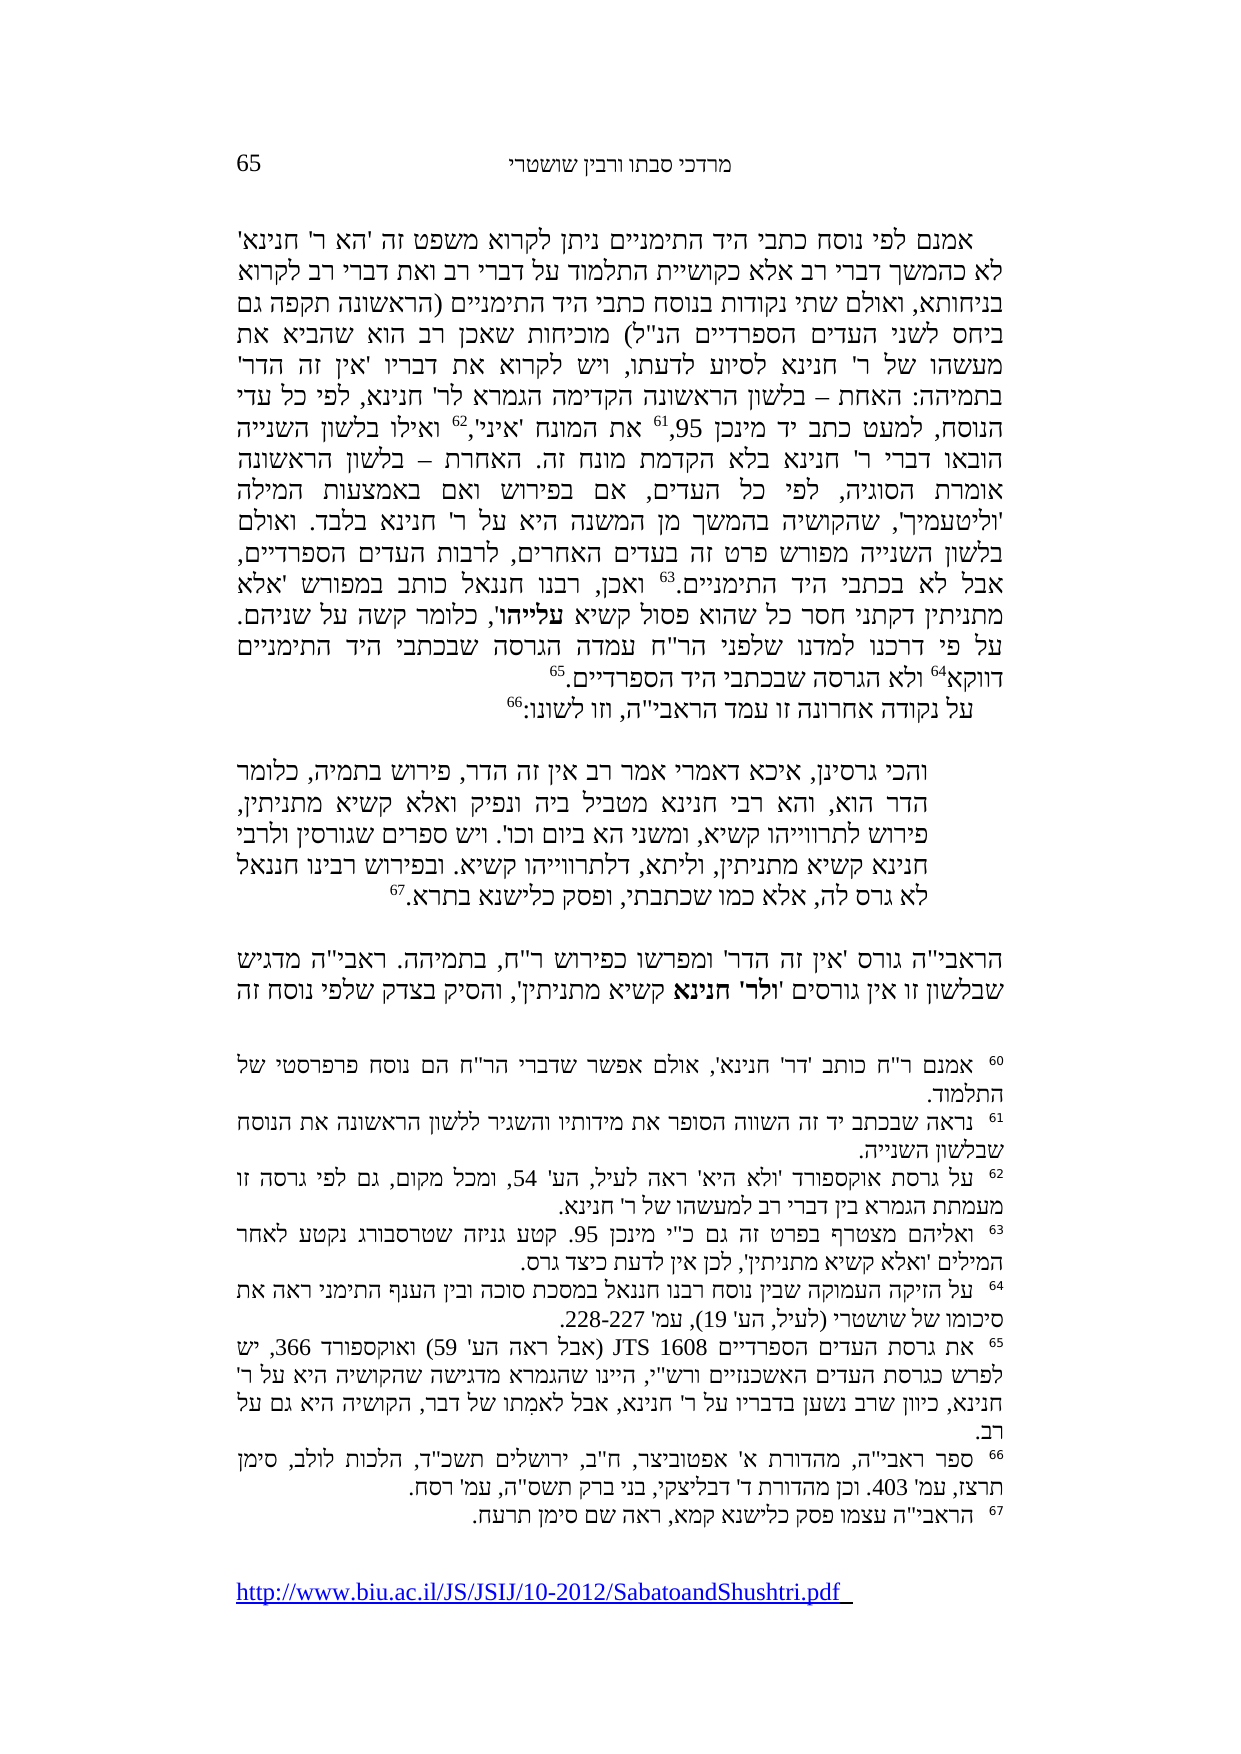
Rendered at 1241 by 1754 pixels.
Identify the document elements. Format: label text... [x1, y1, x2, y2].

text אמנם לפי נוסח כתבי היד התימניים ניתן לקרוא משפט זה 'הא ר' חנינא' לא כהמשך דברי רב אלא כקושיית התלמוד על דברי רב ואת דברי רב לקרוא בניחותא, ואולם שתי נקודות בנוסח כתבי היד התימניים (הראשונה תקפה גם ביחס לשני העדים הספרדיים הנ"ל) מוכיחות שאכן רב הוא שהביא את מעשהו של ר' חנינא לסיוע לדעתו, ויש לקרוא את דבריו 'אין זה הדר' בתמיהה: האחת – בלשון הראשונה הקדימה הגמרא לר' חנינא, לפי כל עדי הנוסח, למעט כתב יד מינכן 95, את המונח 'איני', ואילו בלשון השנייה הובאו דברי ר' חנינא בלא הקדמת מונח זה. האחרת – בלשון הראשונה אומרת הסוגיה, לפי כל העדים, אם בפירוש ואם באמצעות המילה 'וליטעמיך', שהקושיה בהמשך מן המשנה היא על ר' חנינא בלבד. ואולם בלשון השנייה מפורש פרט זה בעדים האחרים, לרבות העדים הספרדיים, אבל לא בכתבי היד התימניים. ואכן, רבנו חננאל כותב במפורש 'אלא מתניתין דקתני חסר כל שהוא פסול קשיא עלייהו', כלומר קשה על שניהם. על פי דרכנו למדנו שלפני הר"ח עמדה הגרסה שבכתבי היד התימניים דווקא ולא הגרסה שבכתבי היד הספרדיים. [236, 224, 1004, 693]
text על נקודה אחרונה זו עמד הראבי"ה, וזו לשונו: [236, 693, 1004, 724]
text הראבי"ה גורס 'אין זה הדר' ומפרשו כפירוש ר"ח, בתמיהה. ראבי"ה מדגיש שבלשון זו אין גורסים 'ולר' חנינא קשיא מתניתין', והסיק בצדק שלפי נוסח זה אין בלשון השנייה מחלוקת בין רב לר' חנינא, והקושיה מהמשנה היא על שניהם. [236, 943, 1004, 1006]
text והכי גרסינן, איכא דאמרי אמר רב אין זה הדר, פירוש בתמיה, כלומר הדר הוא, והא רבי חנינא מטביל ביה ונפיק ואלא קשיא מתניתין, פירוש לתרווייהו קשיא, ומשני הא ביום וכו'. ויש ספרים שגורסין ולרבי חנינא קשיא מתניתין, וליתא, דלתרווייהו קשיא. ובפירוש רבינו חננאל לא גרס לה, אלא כמו שכתבתי, ופסק כלישנא בתרא. [236, 756, 929, 912]
